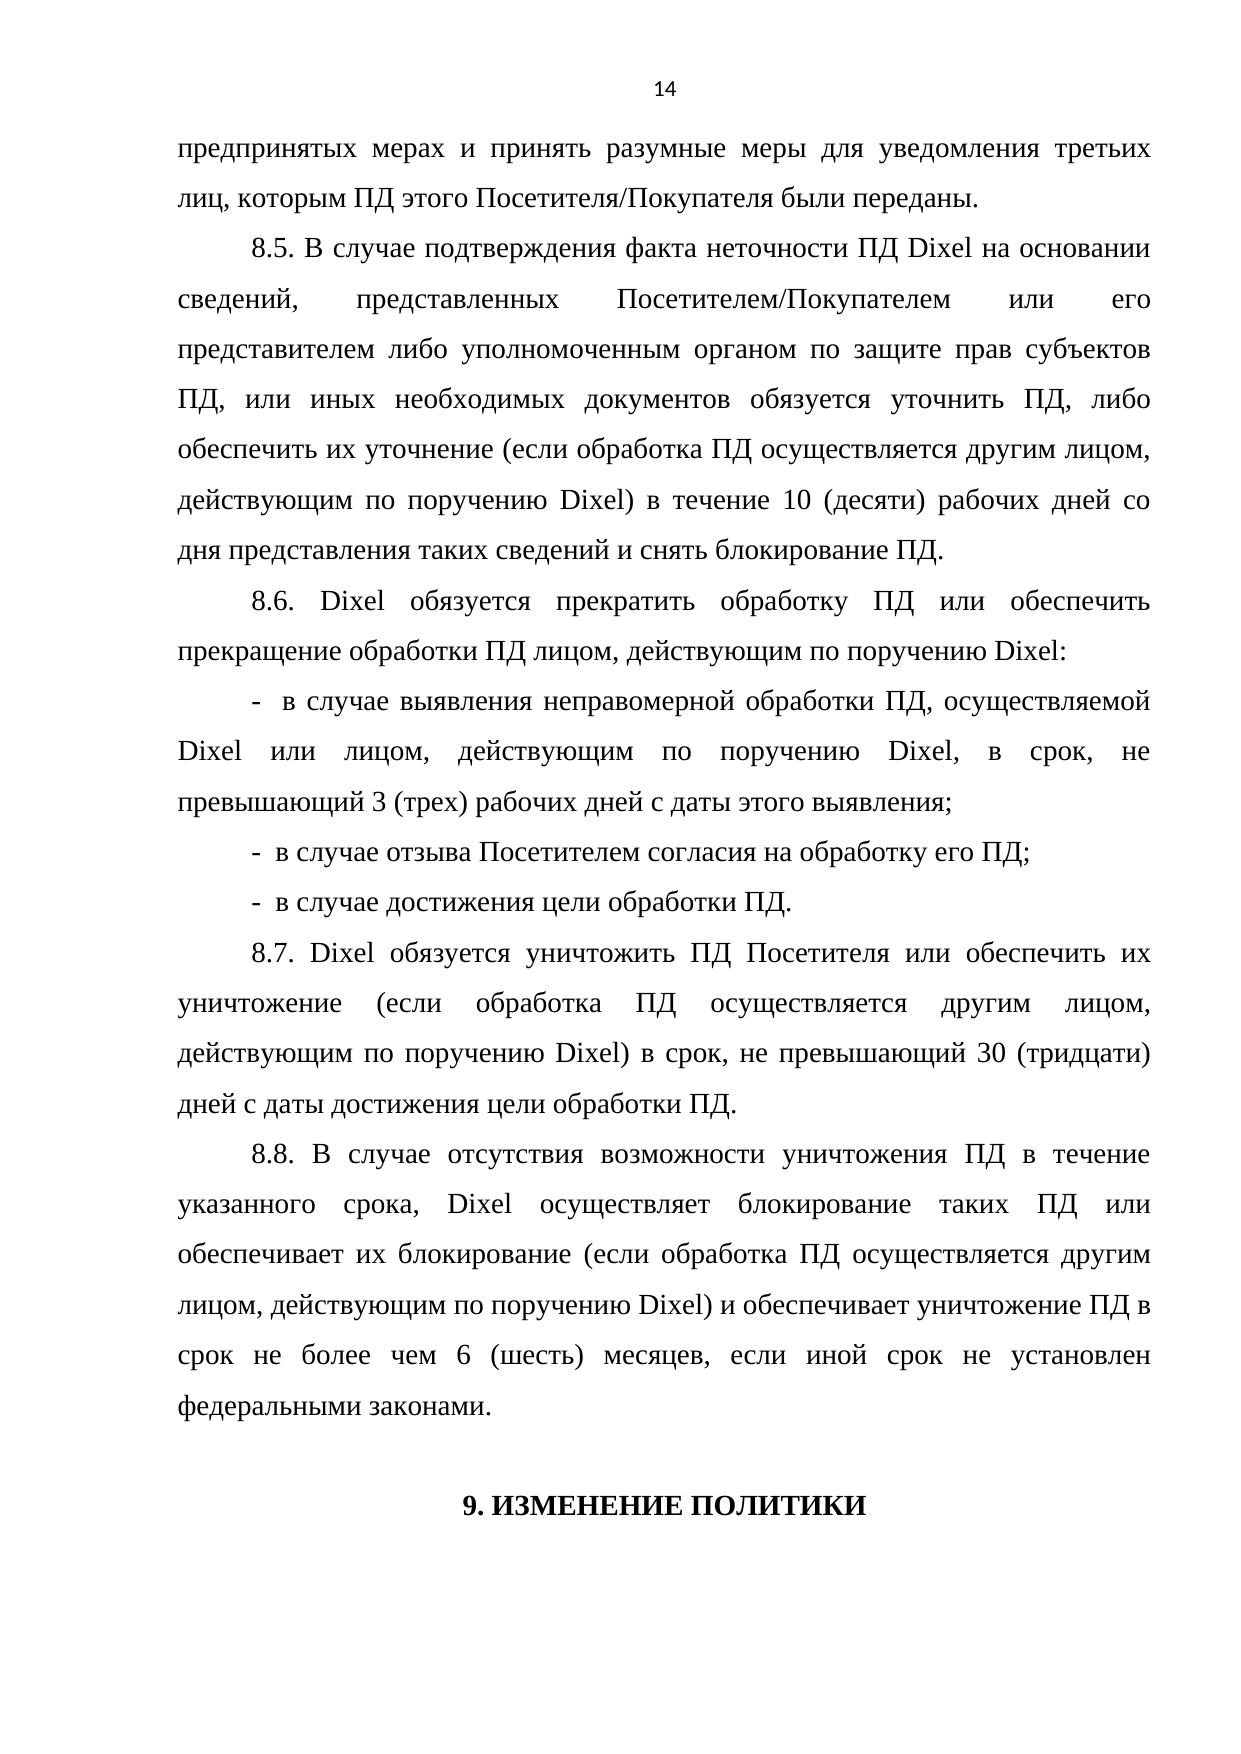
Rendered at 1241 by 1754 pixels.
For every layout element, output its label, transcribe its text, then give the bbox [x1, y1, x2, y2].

text 8.5. В случае подтверждения факта неточности ПД Dixel на основании сведений, представленных Посетителем/Покупателем или его представителем либо уполномоченным органом по защите прав субъектов ПД, или иных необходимых документов обязуется уточнить ПД, либо обеспечить их уточнение (если обработка ПД осуществляется другим лицом, действующим по поручению Dixel) в течение 10 (десяти) рабочих дней со дня представления таких сведений и снять блокирование ПД. [177, 230, 1152, 566]
text 8.7. Dixel обязуется уничтожить ПД Посетителя или обеспечить их уничтожение (если обработка ПД осуществляется другим лицом, действующим по поручению Dixel) в срок, не превышающий 30 (тридцати) дней с даты достижения цели обработки ПД. [177, 935, 1152, 1119]
text - в случае достижения цели обработки ПД. [177, 884, 1152, 918]
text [177, 130, 1152, 214]
text 8.8. В случае отсутствия возможности уничтожения ПД в течение указанного срока, Dixel осуществляет блокирование таких ПД или обеспечивает их блокирование (если обработка ПД осуществляется другим лицом, действующим по поручению Dixel) и обеспечивает уничтожение ПД в срок не более чем 6 (шесть) месяцев, если иной срок не установлен федеральными законами. [177, 1136, 1152, 1421]
text 8.6. Dixel обязуется прекратить обработку ПД или обеспечить прекращение обработки ПД лицом, действующим по поручению Dixel: [177, 583, 1152, 666]
text - в случае отзыва Посетителем согласия на обработку его ПД; [177, 834, 1152, 868]
text - в случае выявления неправомерной обработки ПД, осуществляемой Dixel или лицом, действующим по поручению Dixel, в срок, не превышающий 3 (трех) рабочих дней с даты этого выявления; [177, 683, 1152, 817]
text 9. ИЗМЕНЕНИЕ ПОЛИТИКИ [177, 1488, 1152, 1522]
